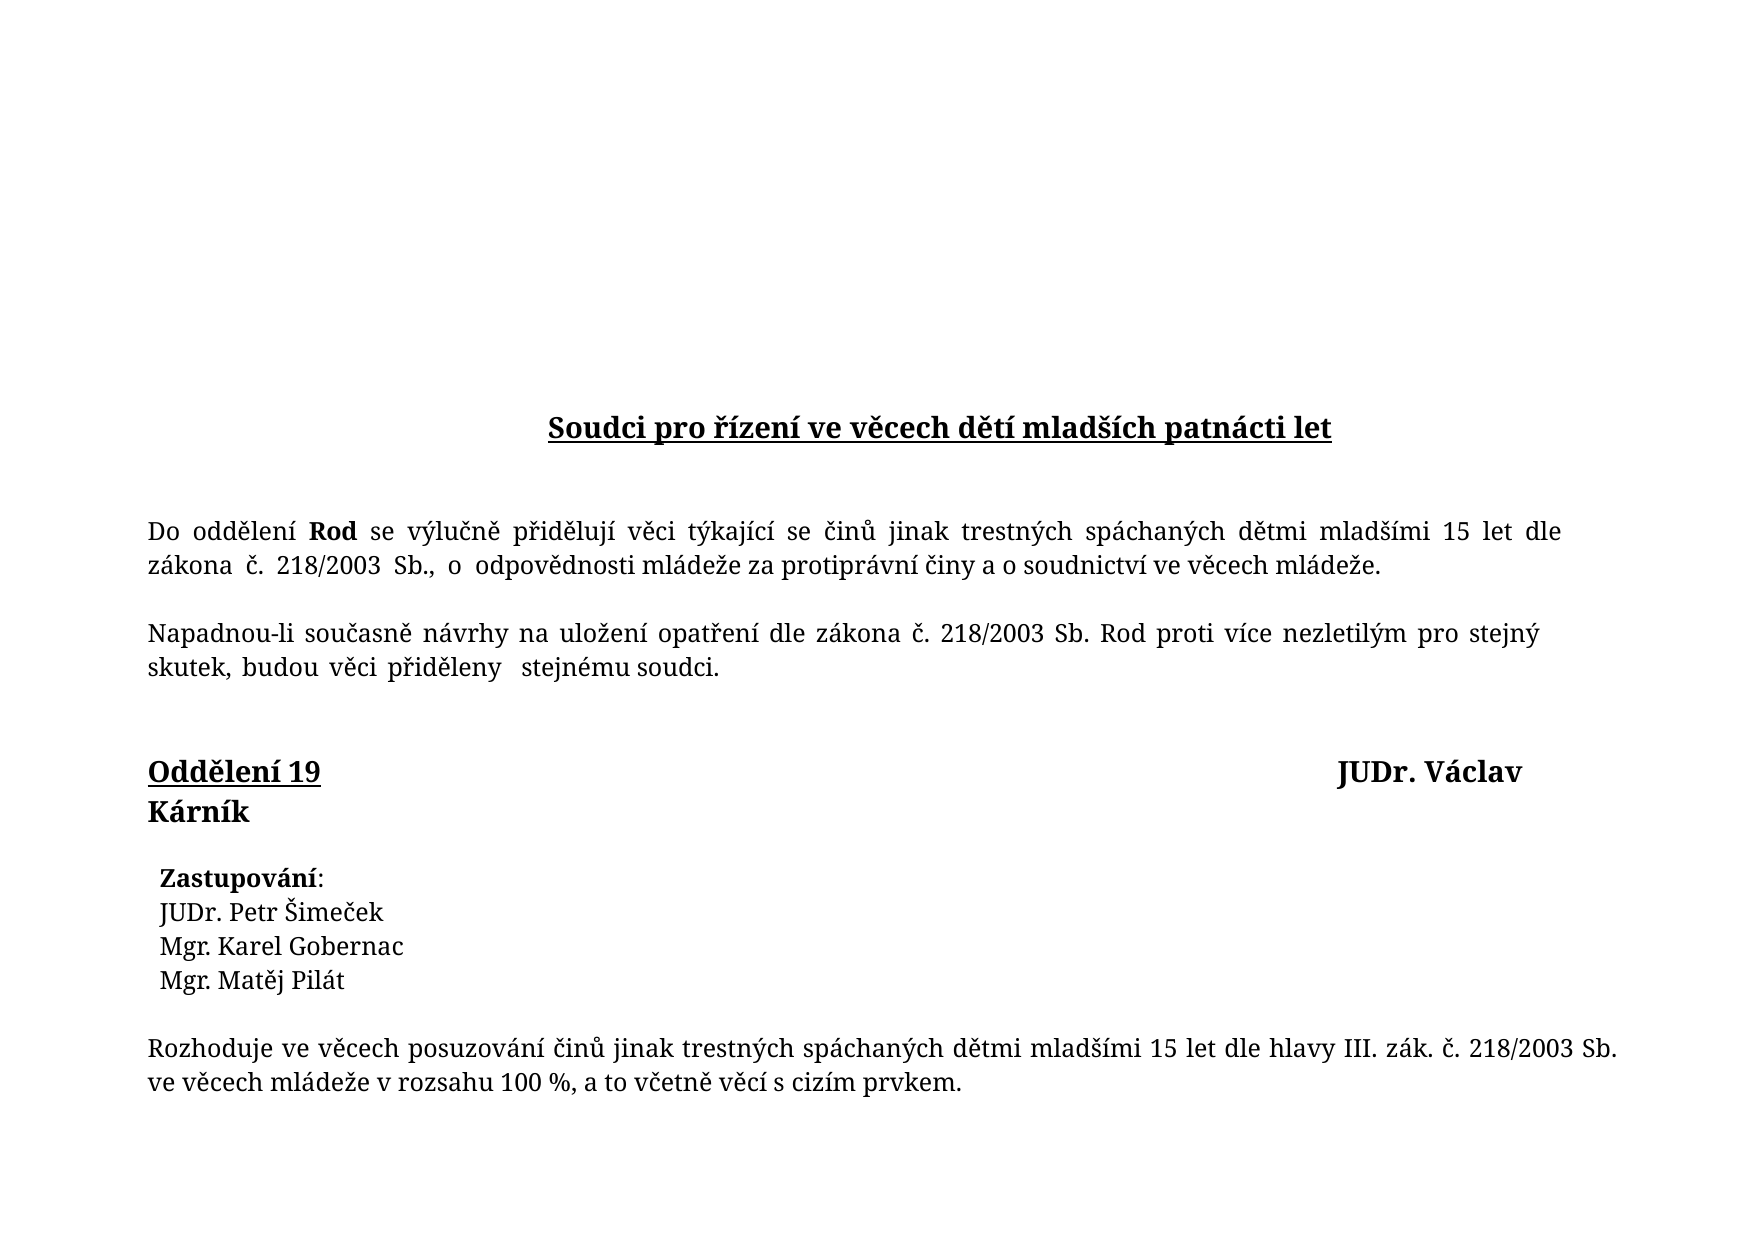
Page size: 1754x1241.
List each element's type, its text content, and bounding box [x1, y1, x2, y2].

subtitle Soudci pro řízení ve věcech dětí mladších patnácti let [548, 407, 1618, 447]
text Zastupování: [147, 861, 1618, 895]
text Mgr. Karel Gobernac [147, 929, 1616, 963]
text Mgr. Matěj Pilát [147, 963, 1616, 997]
subtitle Oddělení 19 JUDr. Václav Kárník [147, 751, 1607, 831]
text Rozhoduje ve věcech posuzování činů jinak trestných spáchaných dětmi mladšími 15 let dle hlavy III. zák. č. 218/2003 Sb. ve věcech mládeže v rozsahu 100 %, a to včetně věcí s cizím prvkem. [147, 1031, 1618, 1099]
text Do oddělení Rod se výlučně přidělují věci týkající se činů jinak trestných spáchaných dětmi mladšími 15 let dle zákona č. 218/2003 Sb., o odpovědnosti mládeže za protiprávní činy a o soudnictví ve věcech mládeže. [147, 513, 1604, 581]
text JUDr. Petr Šimeček [147, 895, 1618, 929]
text Napadnou-li současně návrhy na uložení opatření dle zákona č. 218/2003 Sb. Rod proti více nezletilým pro stejný skutek, budou věci přiděleny stejnému soudci. [147, 615, 1604, 683]
